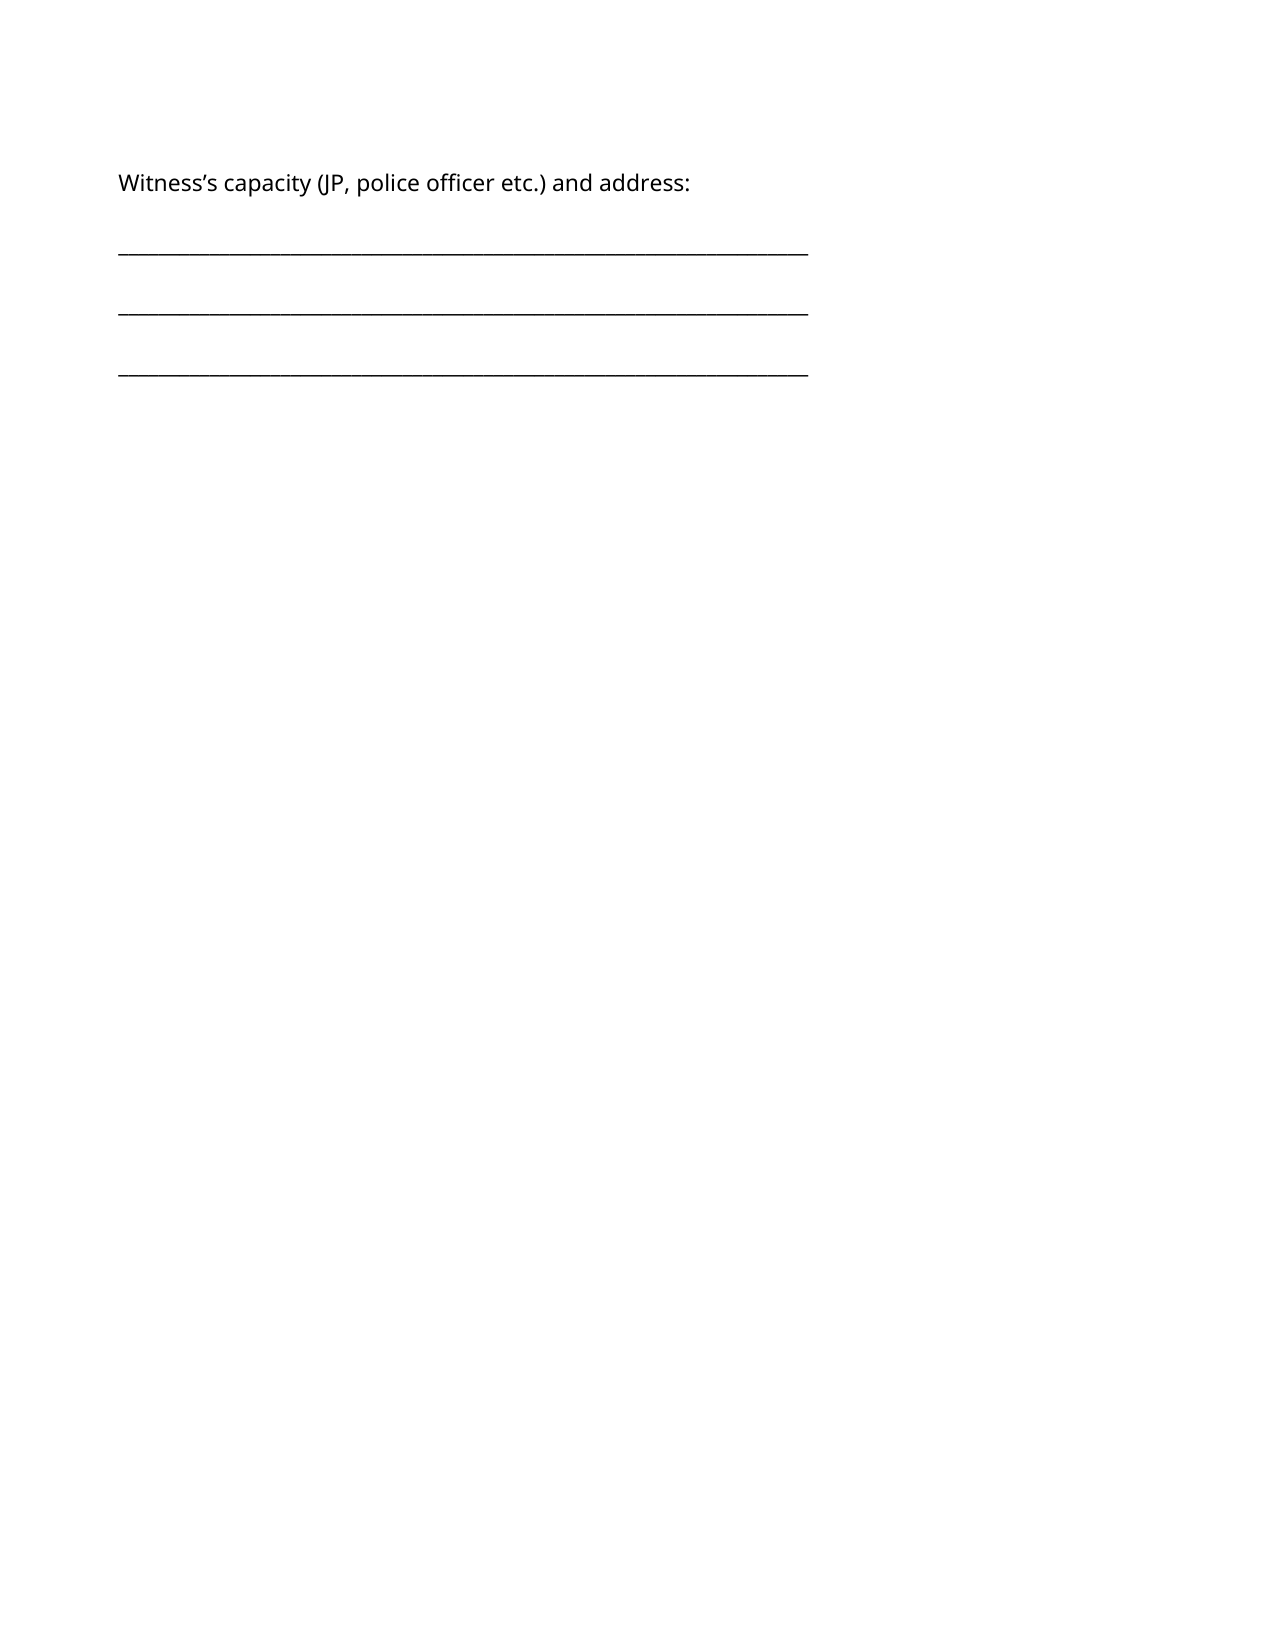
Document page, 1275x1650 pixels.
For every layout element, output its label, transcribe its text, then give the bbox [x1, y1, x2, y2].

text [118, 288, 1157, 320]
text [118, 227, 1157, 259]
text Witness’s capacity (JP, police officer etc.) and address: [118, 167, 1157, 198]
text ____________________________________________________________________ [118, 349, 1157, 381]
